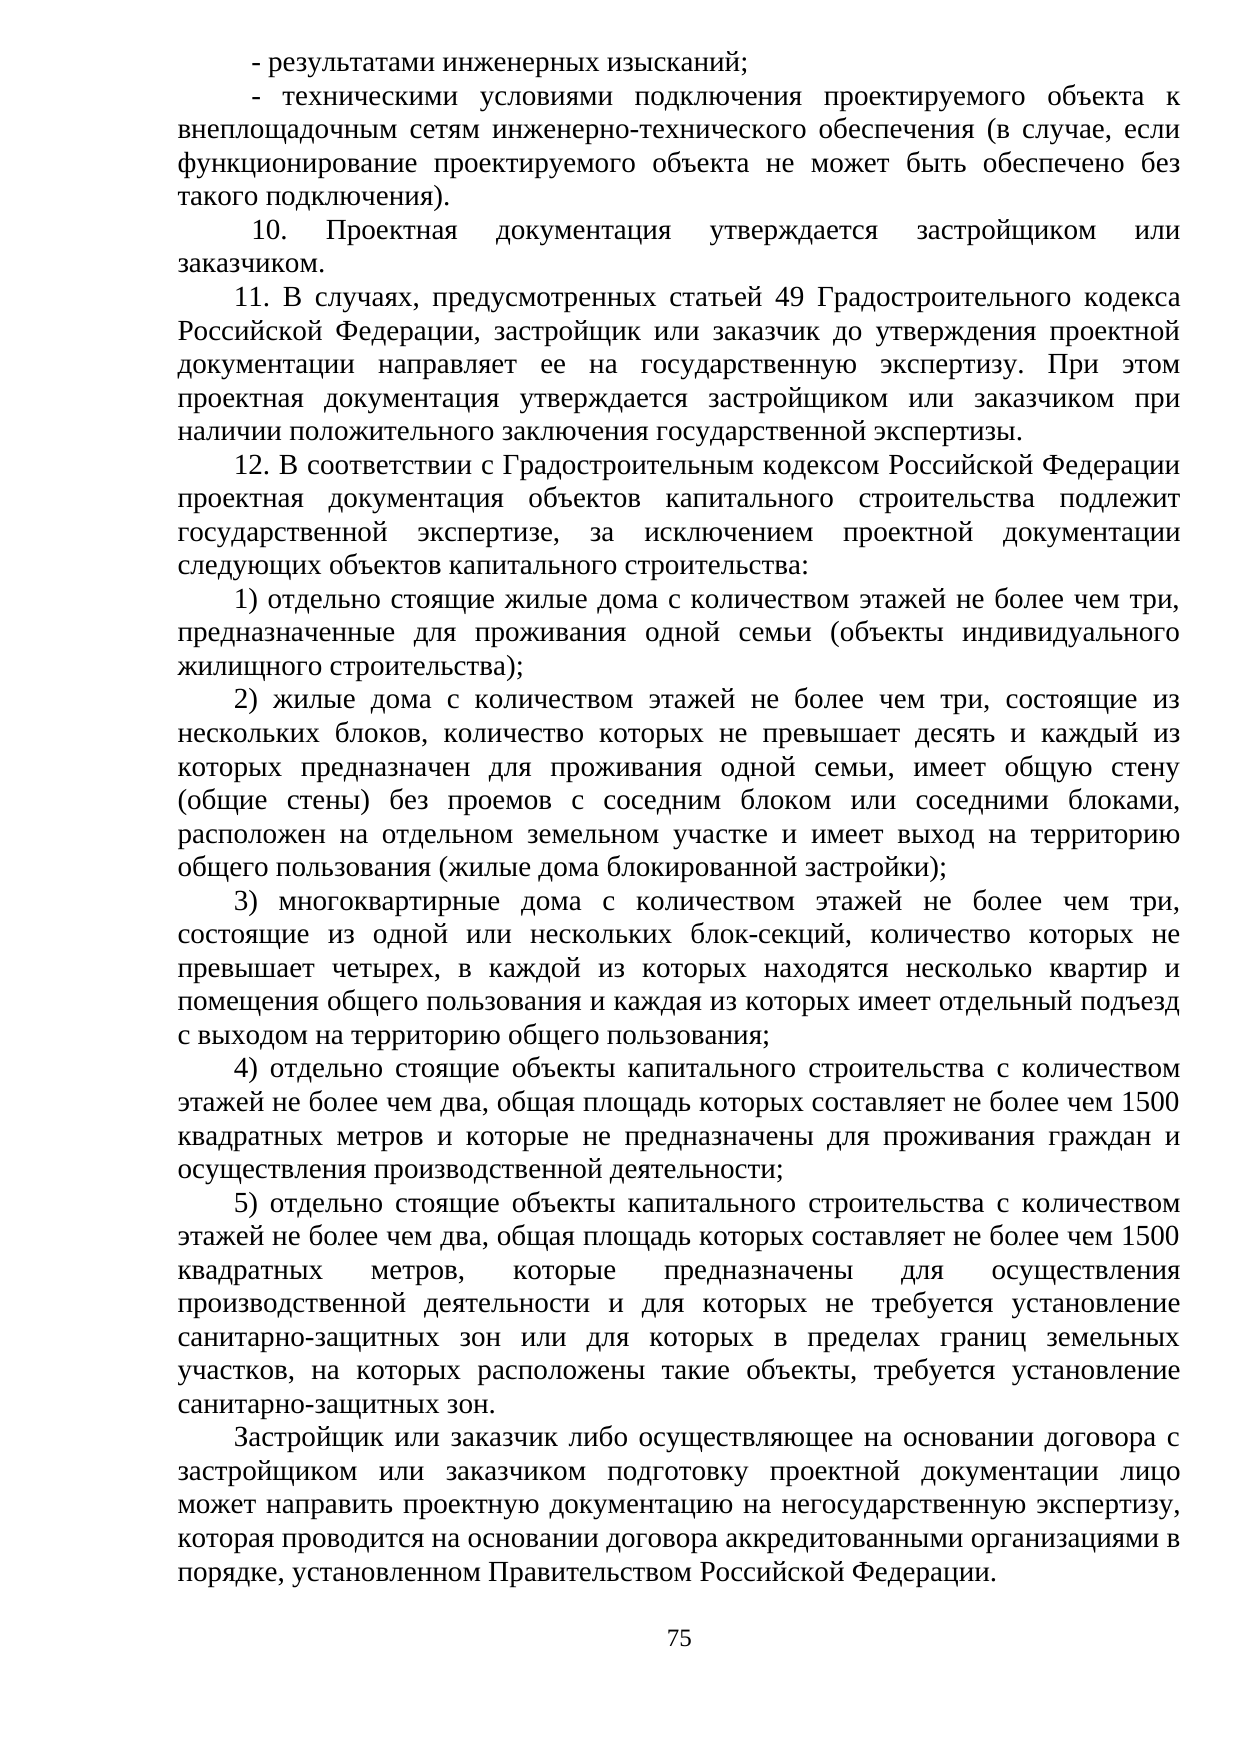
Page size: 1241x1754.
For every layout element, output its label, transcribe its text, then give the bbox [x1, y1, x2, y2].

text - результатами инженерных изысканий; [177, 44, 1181, 78]
text 10. Проектная документация утверждается застройщиком или заказчиком. [177, 212, 1181, 279]
text 1) отдельно стоящие жилые дома с количеством этажей не более чем три, предназначенные для проживания одной семьи (объекты индивидуального жилищного строительства); [177, 581, 1181, 682]
text 12. В соответствии с Градостроительным кодексом Российской Федерации проектная документация объектов капитального строительства подлежит государственной экспертизе, за исключением проектной документации следующих объектов капитального строительства: [177, 447, 1181, 581]
text 2) жилые дома с количеством этажей не более чем три, состоящие из нескольких блоков, количество которых не превышает десять и каждый из которых предназначен для проживания одной семьи, имеет общую стену (общие стены) без проемов с соседним блоком или соседними блоками, расположен на отдельном земельном участке и имеет выход на территорию общего пользования (жилые дома блокированной застройки); [177, 682, 1181, 883]
text Застройщик или заказчик либо осуществляющее на основании договора с застройщиком или заказчиком подготовку проектной документации лицо может направить проектную документацию на негосударственную экспертизу, которая проводится на основании договора аккредитованными организациями в порядке, установленном Правительством Российской Федерации. [177, 1419, 1181, 1587]
text 4) отдельно стоящие объекты капитального строительства с количеством этажей не более чем два, общая площадь которых составляет не более чем 1500 квадратных метров и которые не предназначены для проживания граждан и осуществления производственной деятельности; [177, 1051, 1181, 1185]
text 11. В случаях, предусмотренных статьей 49 Градостроительного кодекса Российской Федерации, застройщик или заказчик до утверждения проектной документации направляет ее на государственную экспертизу. При этом проектная документация утверждается застройщиком или заказчиком при наличии положительного заключения государственной экспертизы. [177, 279, 1181, 447]
text - техническими условиями подключения проектируемого объекта к внеплощадочным сетям инженерно-технического обеспечения (в случае, если функционирование проектируемого объекта не может быть обеспечено без такого подключения). [177, 78, 1181, 212]
text 5) отдельно стоящие объекты капитального строительства с количеством этажей не более чем два, общая площадь которых составляет не более чем 1500 квадратных метров, которые предназначены для осуществления производственной деятельности и для которых не требуется установление санитарно-защитных зон или для которых в пределах границ земельных участков, на которых расположены такие объекты, требуется установление санитарно-защитных зон. [177, 1185, 1181, 1419]
text 3) многоквартирные дома с количеством этажей не более чем три, состоящие из одной или нескольких блок-секций, количество которых не превышает четырех, в каждой из которых находятся несколько квартир и помещения общего пользования и каждая из которых имеет отдельный подъезд с выходом на территорию общего пользования; [177, 883, 1181, 1051]
